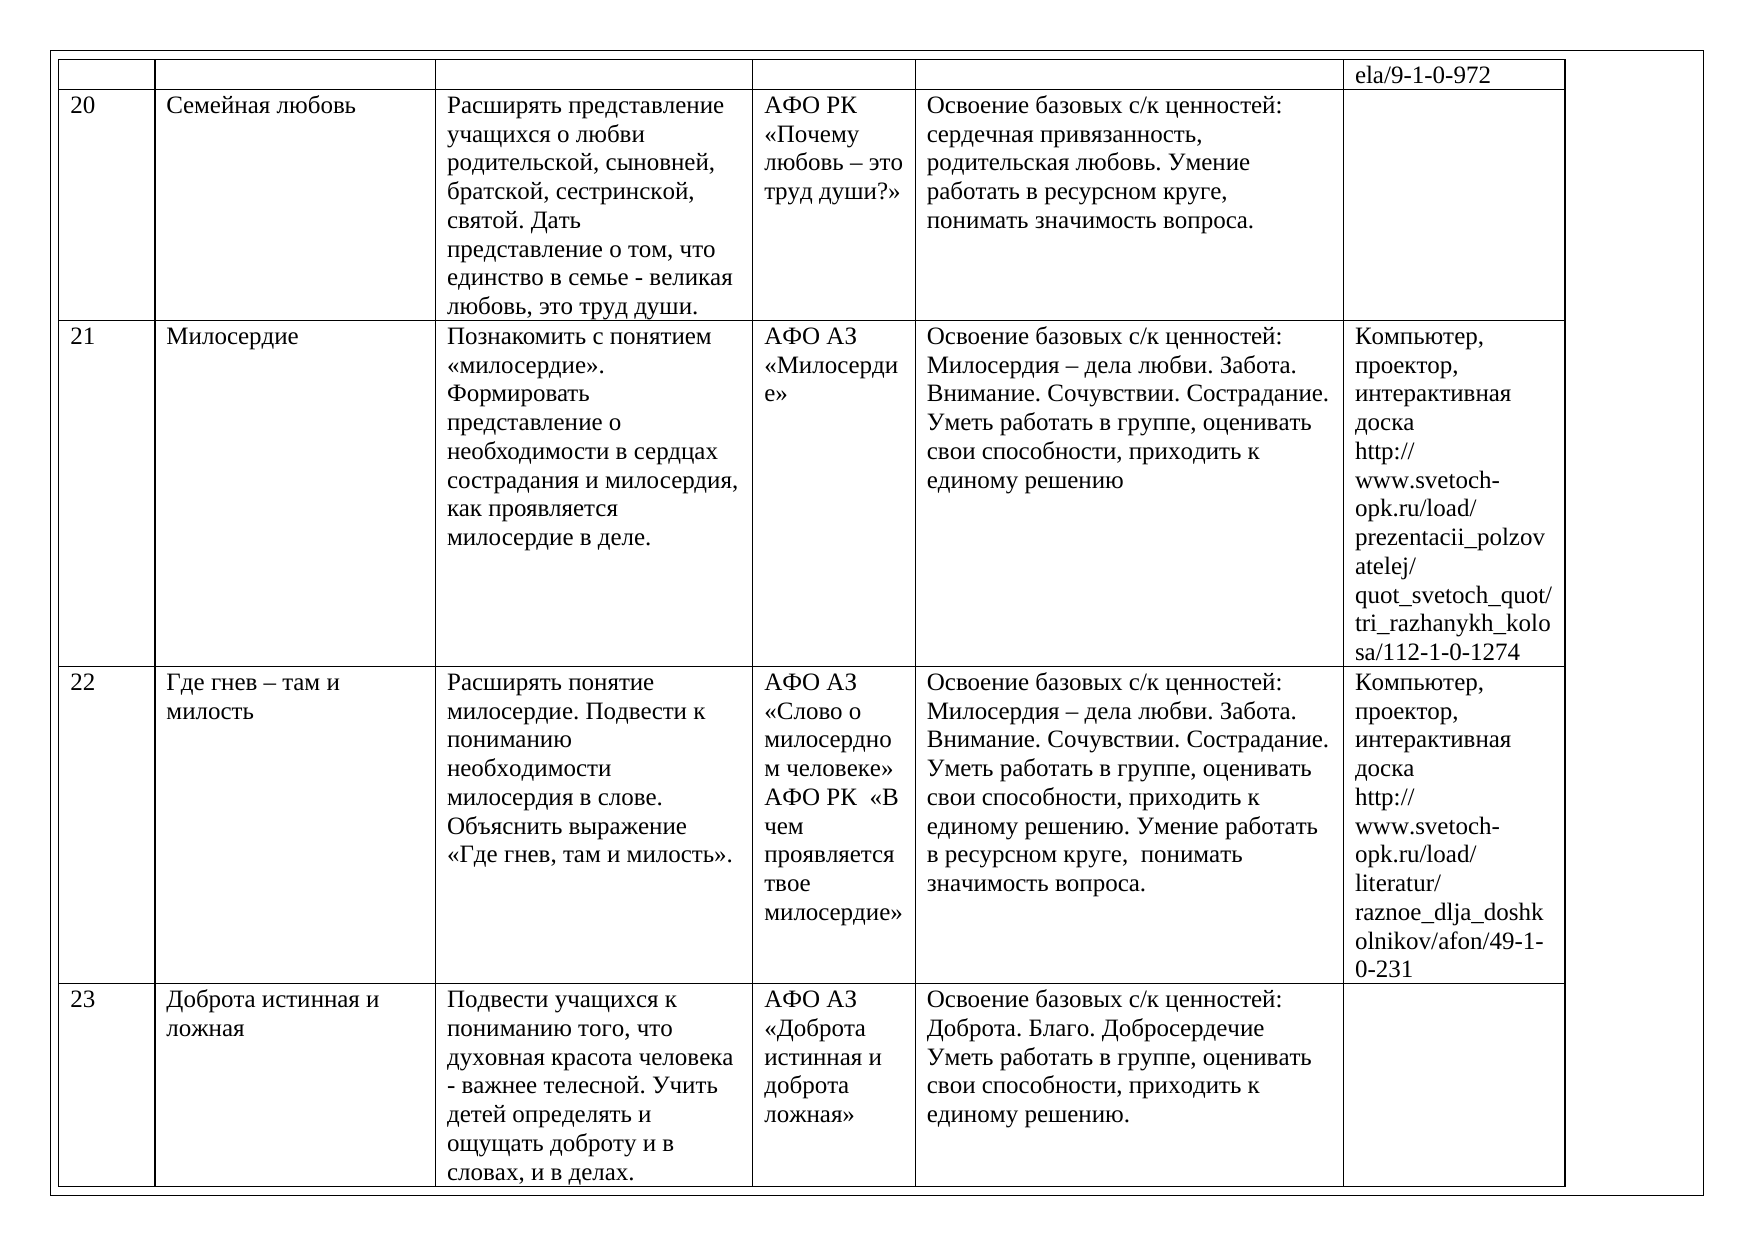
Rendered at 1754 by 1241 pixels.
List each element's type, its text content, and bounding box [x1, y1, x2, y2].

table_cell Освоение базовых с/к ценностей: Милосердия – дела любви. Забота. Внимание. Сочувствии. Сострадание. Уметь работать в группе, оценивать свои способности, приходить к единому решению. Умение работать в ресурсном круге, понимать значимость вопроса. [916, 667, 1343, 983]
table_cell АФО АЗ «Милосердие» [753, 321, 915, 666]
table_cell 20 [59, 90, 154, 320]
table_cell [916, 60, 1343, 89]
table_cell [1344, 984, 1564, 1186]
table_cell Расширять представление учащихся о любви родительской, сыновней, братской, сестринской, святой. Дать представление о том, что единство в семье - великая любовь, это труд души. [436, 90, 752, 320]
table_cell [753, 60, 915, 89]
table_cell Освоение базовых с/к ценностей: сердечная привязанность, родительская любовь. Умение работать в ресурсном круге, понимать значимость вопроса. [916, 90, 1343, 320]
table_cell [436, 60, 752, 89]
table_cell Познакомить с понятием «милосердие». Формировать представление о необходимости в сердцах сострадания и милосердия, как проявляется милосердие в деле. [436, 321, 752, 666]
table_cell Где гнев – там и милость [156, 667, 435, 983]
table_cell 22 [59, 667, 154, 983]
table_cell Компьютер, проектор, интерактивная доска http://www.svetoch-opk.ru/load/prezentacii_polzovatelej/quot_svetoch_quot/tri_razhanykh_kolosa/112-1-0-1274 [1344, 321, 1564, 666]
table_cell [1344, 60, 1564, 89]
table_cell АФО РК «Почему любовь – это труд души?» [753, 90, 915, 320]
table_cell АФО АЗ «Слово о милосердном человеке» АФО РК «В чем проявляется твое милосердие» [753, 667, 915, 983]
table_cell 19 [59, 60, 154, 89]
table_cell Освоение базовых с/к ценностей: Милосердия – дела любви. Забота. Внимание. Сочувствии. Сострадание. Уметь работать в группе, оценивать свои способности, приходить к единому решению [916, 321, 1343, 666]
table_cell Расширять понятие милосердие. Подвести к пониманию необходимости милосердия в слове. Объяснить выражение «Где гнев, там и милость». [436, 667, 752, 983]
table_cell Компьютер, проектор, интерактивная доска http://www.svetoch-opk.ru/load/literatur/raznoe_dlja_doshkolnikov/afon/49-1-0-231 [1344, 667, 1564, 983]
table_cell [156, 984, 435, 1186]
table_cell 23 [59, 984, 154, 1186]
table_cell Милосердие [156, 321, 435, 666]
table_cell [436, 984, 752, 1186]
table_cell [156, 60, 435, 89]
table_cell 21 [59, 321, 154, 666]
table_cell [753, 984, 915, 1186]
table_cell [916, 984, 1343, 1186]
table_cell [1344, 90, 1564, 320]
table_cell Семейная любовь [156, 90, 435, 320]
